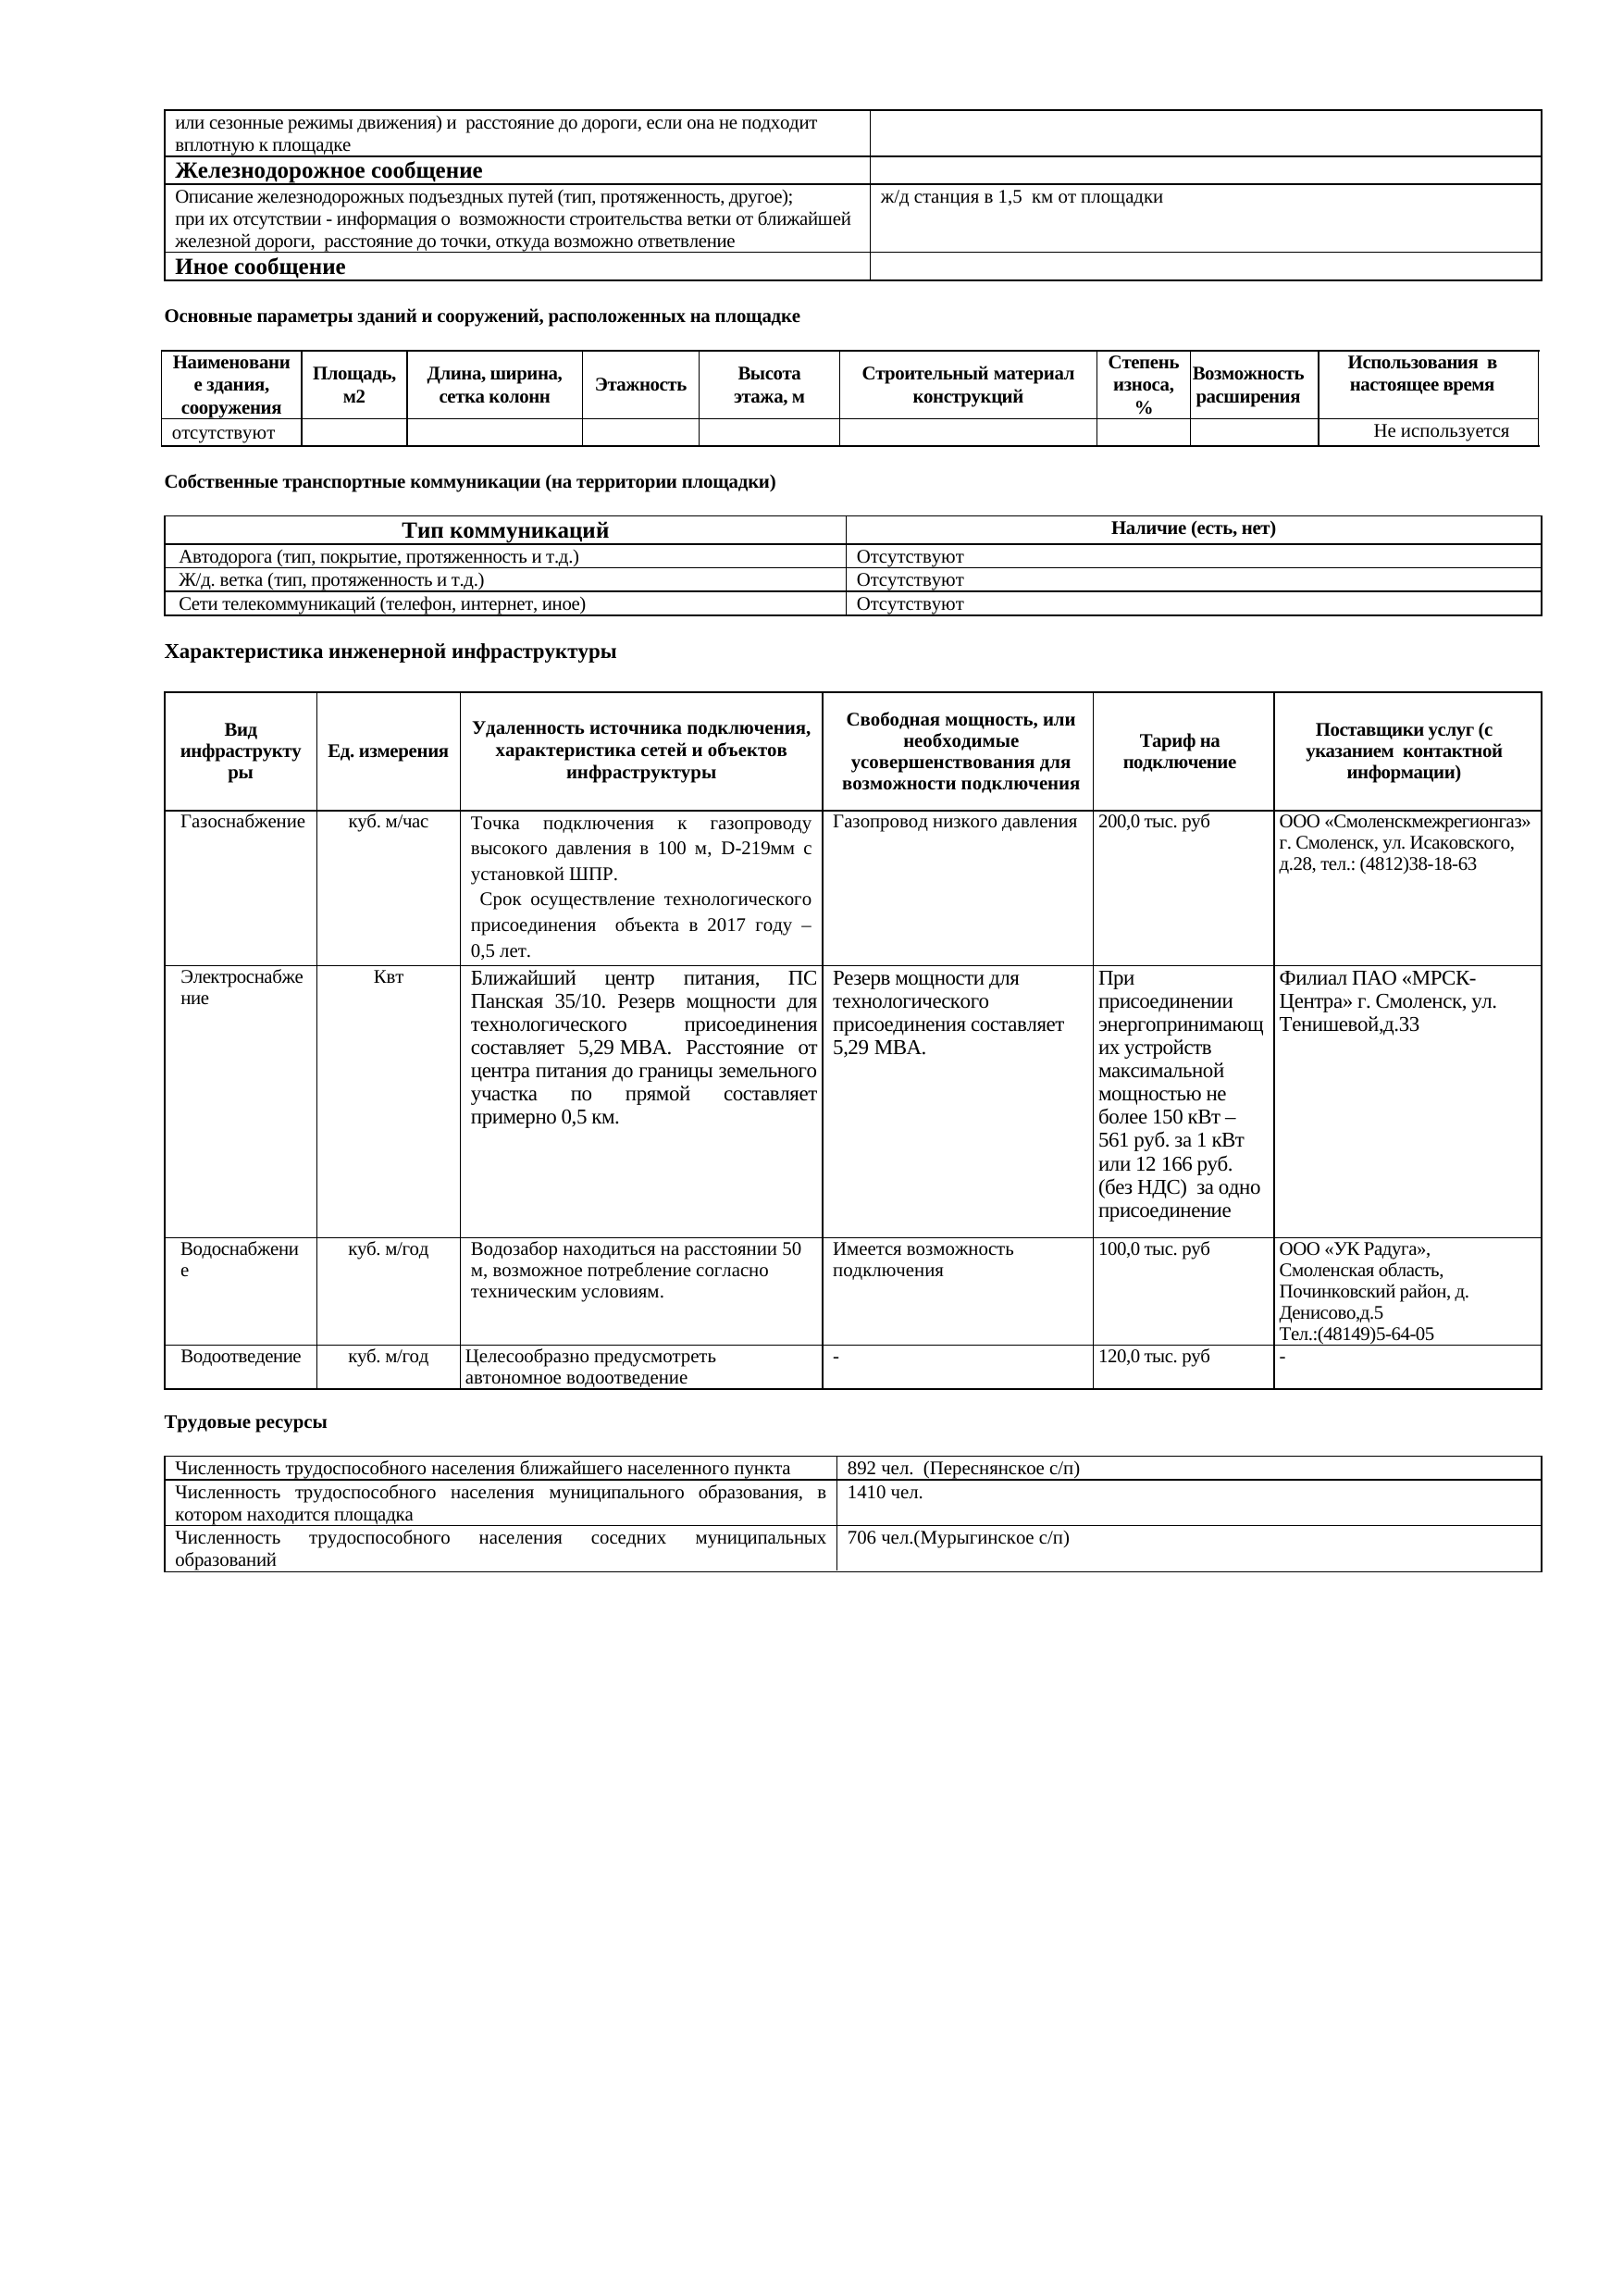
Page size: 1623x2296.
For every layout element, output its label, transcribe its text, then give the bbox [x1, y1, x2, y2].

table_cell отсутствуют [162, 419, 301, 445]
table_cell Отсутствуют [847, 568, 1541, 590]
table_cell 120,0 тыс. руб [1094, 1346, 1273, 1388]
table_cell [1191, 419, 1318, 445]
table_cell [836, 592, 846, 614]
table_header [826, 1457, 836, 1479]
table_cell Ближайший центр питания, ПС Панская 35/10. Резерв мощности для технологического присоединения составляет 5,29 МВА. Расстояние от центра питания до границы земельного участка по прямой составляет примерно 0,5 км. [461, 966, 822, 1237]
table_cell Водоснабжение [166, 1238, 316, 1345]
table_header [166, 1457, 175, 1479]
table_header Поставщики услуг (с указанием контактной информации) [1275, 693, 1541, 810]
table_cell [840, 419, 1096, 445]
table_cell ООО «Смоленскмежрегионгаз» г. Смоленск, ул. Исаковского, д.28, тел.: (4812)38-18-63 [1275, 812, 1541, 964]
table_header Вид инфраструктуры [166, 693, 316, 810]
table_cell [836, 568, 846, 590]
table_cell Численность трудоспособного населения соседних муниципальных образований [166, 1526, 836, 1570]
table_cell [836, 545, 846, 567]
table_cell Водозабор находиться на расстоянии 50 м, возможное потребление согласно техническим условиям. [461, 1238, 822, 1345]
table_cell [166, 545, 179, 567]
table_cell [166, 111, 870, 155]
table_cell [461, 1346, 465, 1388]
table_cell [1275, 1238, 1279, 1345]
table_cell 706 чел.(Мурыгинское с/п) [837, 1526, 1541, 1570]
table_cell [1097, 419, 1190, 445]
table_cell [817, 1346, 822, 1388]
table_header Длина, ширина, сетка колонн [408, 352, 582, 418]
table_cell Железнодорожное сообщение [166, 157, 870, 183]
table_cell Водоотведение [166, 1346, 316, 1388]
table_cell куб. м/год [317, 1238, 460, 1345]
table_cell ж/д станция в 1,5 км от площадки [871, 185, 1541, 252]
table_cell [871, 111, 1541, 155]
table_header Площадь, м2 [303, 352, 406, 418]
table_header Тип коммуникаций [166, 516, 846, 543]
table_header Высота этажа, м [700, 352, 839, 418]
table_cell Газоснабжение [166, 812, 316, 964]
table_cell Точка подключения к газопроводу высокого давления в 100 м, D-219мм с установкой ШПР. Срок осуществление технологического присоединения объекта в 2017 году – 0,5 лет. [461, 812, 822, 964]
table_cell Электроснабжение [166, 966, 316, 1237]
table_cell Численность трудоспособного населения муниципального образования, в котором находится площадка [166, 1481, 836, 1525]
table_cell - [824, 1346, 1093, 1388]
text Характеристика инженерной инфраструктуры [164, 639, 1541, 664]
table_cell [303, 419, 406, 445]
table_cell Резерв мощности для технологического присоединения составляет 5,29 МВА. [824, 966, 1093, 1237]
table_cell - [1275, 1346, 1541, 1388]
table_header Ед. измерения [317, 693, 460, 810]
table_header Тариф на подключение [1094, 693, 1273, 810]
table_header Этажность [583, 352, 699, 418]
table_cell 1410 чел. [837, 1481, 1541, 1525]
table_header 892 чел. (Переснянское с/п) [837, 1457, 1541, 1479]
table_cell куб. м/час [317, 812, 460, 964]
table_cell Имеется возможность подключения [824, 1238, 1093, 1345]
table_cell Квт [317, 966, 460, 1237]
table_cell Иное сообщение [166, 253, 870, 279]
text Трудовые ресурсы [164, 1412, 1541, 1433]
table_cell 100,0 тыс. руб [1094, 1238, 1273, 1345]
text Собственные транспортные коммуникации (на территории площадки) [164, 470, 1541, 492]
table_cell [871, 253, 1541, 279]
table_cell Отсутствуют [847, 592, 1541, 614]
table_cell [408, 419, 582, 445]
table_cell Описание железнодорожных подъездных путей (тип, протяженность, другое); при их отсутствии - информация о возможности строительства ветки от ближайшей железной дороги, расстояние до точки, откуда возможно ответвление [166, 185, 870, 252]
table_header Возможность расширения [1191, 352, 1318, 418]
table_cell Филиал ПАО «МРСК-Центра» г. Смоленск, ул. Тенишевой,д.33 [1275, 966, 1541, 1237]
table_cell [700, 419, 839, 445]
text Основные параметры зданий и сооружений, расположенных на площадке [164, 304, 1541, 327]
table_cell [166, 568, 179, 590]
table_header Использования в настоящее время [1319, 352, 1538, 418]
table_cell 200,0 тыс. руб [1094, 812, 1273, 964]
table_cell [871, 157, 1541, 183]
table_header Удаленность источника подключения, характеристика сетей и объектов инфраструктуры [461, 693, 822, 810]
table_header Строительный материал конструкций [840, 352, 1096, 418]
table_cell Не используется [1319, 419, 1538, 445]
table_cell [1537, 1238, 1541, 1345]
table_cell [583, 419, 699, 445]
table_cell Отсутствуют [847, 545, 1541, 567]
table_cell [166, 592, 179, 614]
table_header Наличие (есть, нет) [847, 516, 1541, 543]
table_cell При присоединении энергопринимающих устройств максимальной мощностью не более 150 кВт – 561 руб. за 1 кВт или 12 166 руб. (без НДС) за одно присоединение [1094, 966, 1273, 1237]
table_cell куб. м/год [317, 1346, 460, 1388]
table_cell Газопровод низкого давления [824, 812, 1093, 964]
table_header Свободная мощность, или необходимые усовершенствования для возможности подключения [824, 693, 1093, 810]
